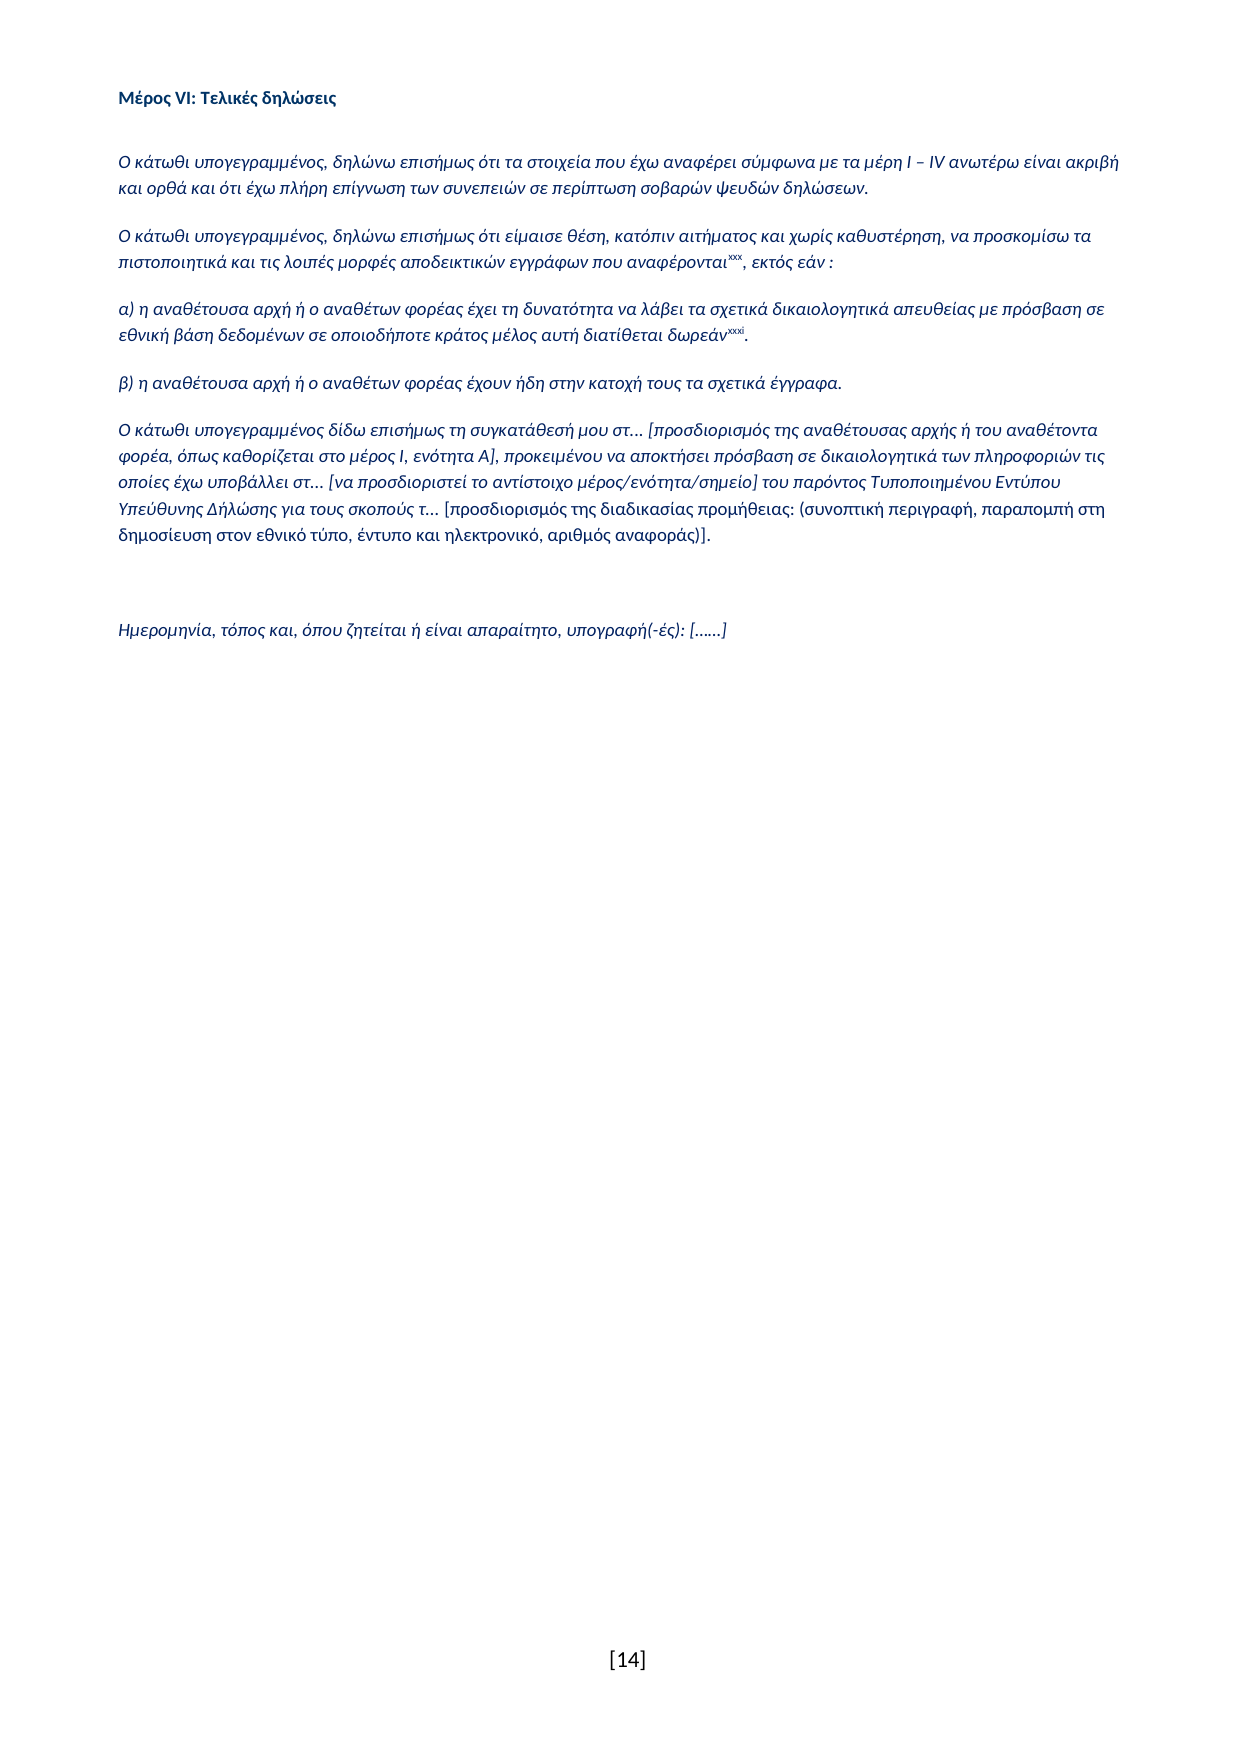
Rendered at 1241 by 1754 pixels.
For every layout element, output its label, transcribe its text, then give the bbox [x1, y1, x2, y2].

title Μέρος VI: Τελικές δηλώσεις [118, 86, 1137, 109]
text Ο κάτωθι υπογεγραμμένος δίδω επισήμως τη συγκατάθεσή μου στ... [προσδιορισμός της αναθέτουσας αρχής ή του αναθέτοντα φορέα, όπως καθορίζεται στο μέρος Ι, ενότητα Α], προκειμένου να αποκτήσει πρόσβαση σε δικαιολογητικά των πληροφοριών τις οποίες έχω υποβάλλει στ... [να προσδιοριστεί το αντίστοιχο μέρος/ενότητα/σημείο] του παρόντος Τυποποιημένου Εντύπου Υπεύθυνης Δήλώσης για τους σκοπούς τ... [προσδιορισμός της διαδικασίας προμήθειας: (συνοπτική περιγραφή, παραπομπή στη δημοσίευση στον εθνικό τύπο, έντυπο και ηλεκτρονικό, αριθμός αναφοράς)]. [118, 418, 1137, 546]
text Ο κάτωθι υπογεγραμμένος, δηλώνω επισήμως ότι είμαισε θέση, κατόπιν αιτήματος και χωρίς καθυστέρηση, να προσκομίσω τα πιστοποιητικά και τις λοιπές μορφές αποδεικτικών εγγράφων που αναφέρονται, εκτός εάν : [118, 224, 1137, 273]
text α) η αναθέτουσα αρχή ή ο αναθέτων φορέας έχει τη δυνατότητα να λάβει τα σχετικά δικαιολογητικά απευθείας με πρόσβαση σε εθνική βάση δεδομένων σε οποιοδήποτε κράτος μέλος αυτή διατίθεται δωρεάν. [118, 297, 1137, 347]
text Ο κάτωθι υπογεγραμμένος, δηλώνω επισήμως ότι τα στοιχεία που έχω αναφέρει σύμφωνα με τα μέρη Ι – IV ανωτέρω είναι ακριβή και ορθά και ότι έχω πλήρη επίγνωση των συνεπειών σε περίπτωση σοβαρών ψευδών δηλώσεων. [118, 150, 1137, 199]
text Ημερομηνία, τόπος και, όπου ζητείται ή είναι απαραίτητο, υπογραφή(-ές): [……] [118, 618, 1137, 641]
text β) η αναθέτουσα αρχή ή ο αναθέτων φορέας έχουν ήδη στην κατοχή τους τα σχετικά έγγραφα. [118, 371, 1137, 394]
